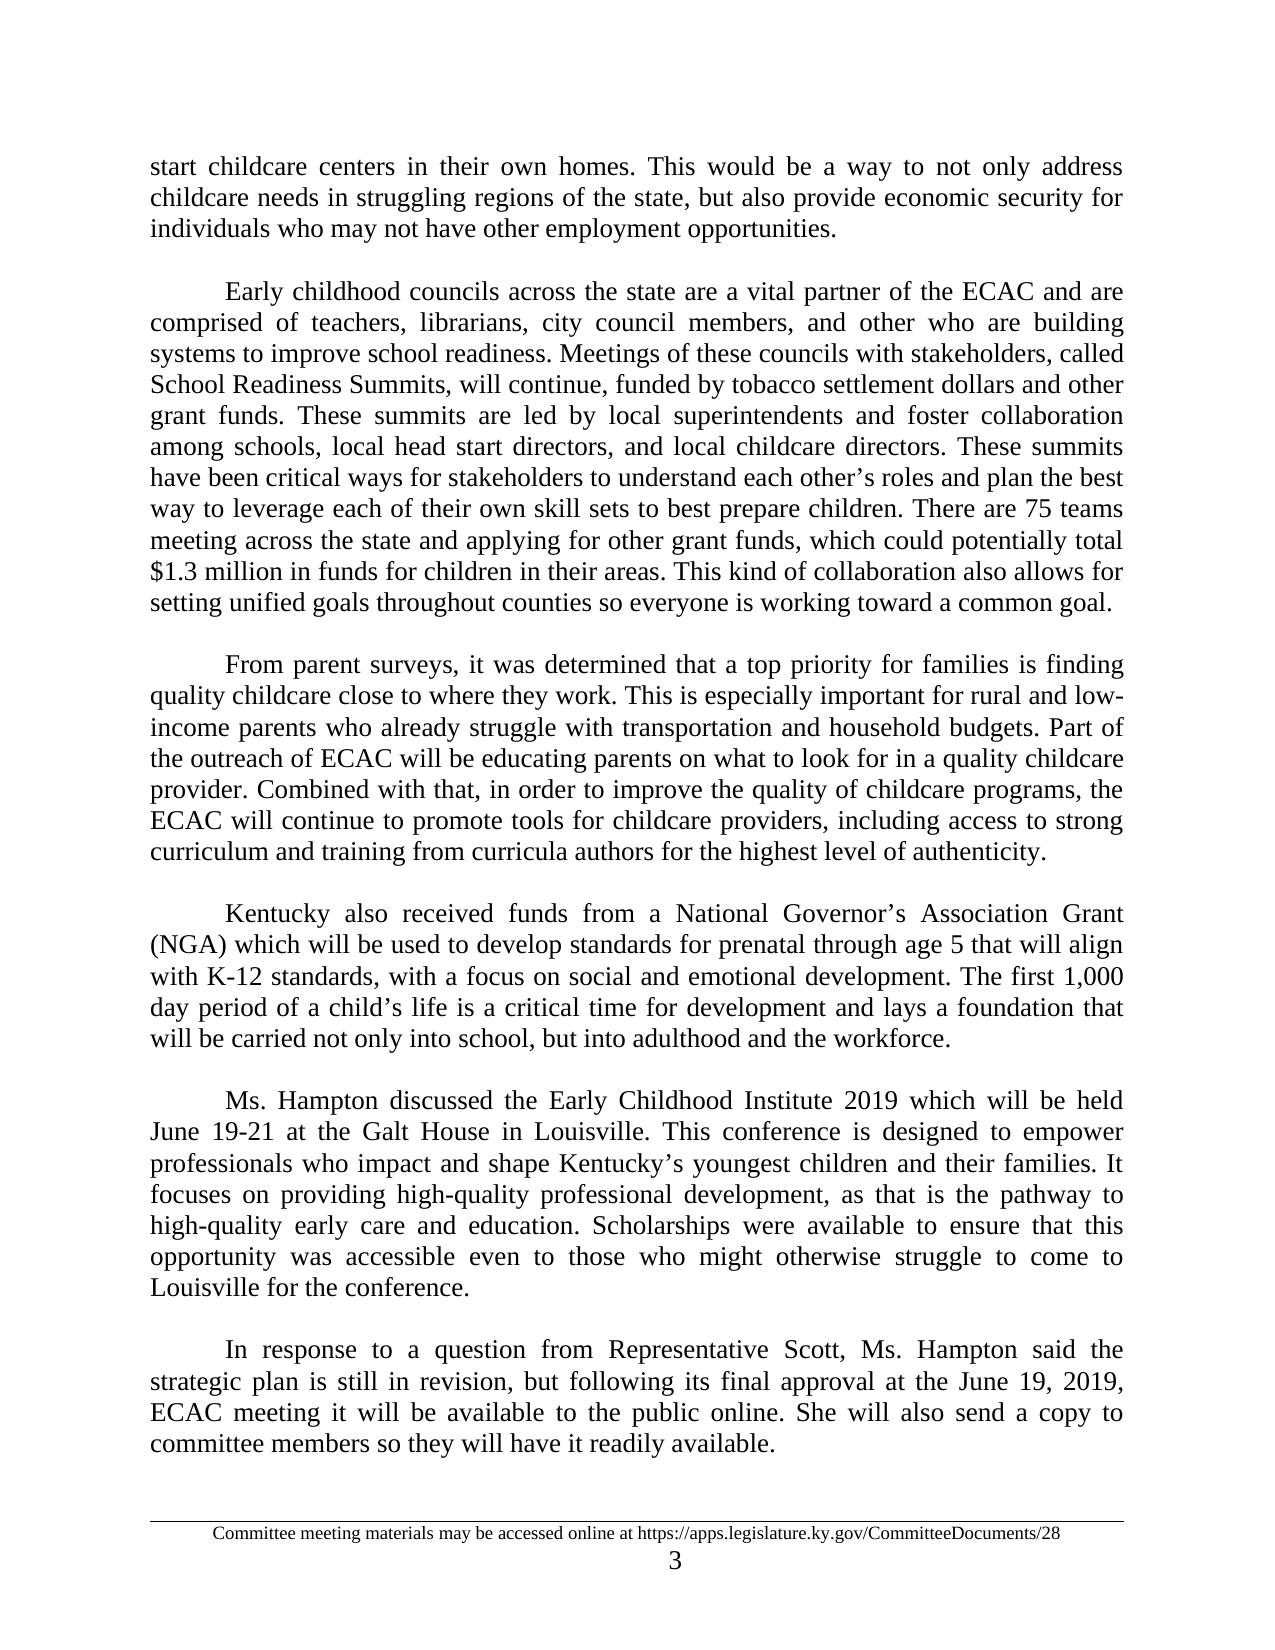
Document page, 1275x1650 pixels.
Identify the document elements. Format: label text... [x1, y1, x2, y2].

text Early childhood councils across the state are a vital partner of the ECAC and are comprised of teachers, librarians, city council members, and other who are building systems to improve school readiness. Meetings of these councils with stakeholders, called School Readiness Summits, will continue, funded by tobacco settlement dollars and other grant funds. These summits are led by local superintendents and foster collaboration among schools, local head start directors, and local childcare directors. These summits have been critical ways for stakeholders to understand each other’s roles and plan the best way to leverage each of their own skill sets to best prepare children. There are 75 teams meeting across the state and applying for other grant funds, which could potentially total $1.3 million in funds for children in their areas. This kind of collaboration also allows for setting unified goals throughout counties so everyone is working toward a common goal. [150, 274, 1125, 617]
text From parent surveys, it was determined that a top priority for families is finding quality childcare close to where they work. This is especially important for rural and low-income parents who already struggle with transportation and household budgets. Part of the outreach of ECAC will be educating parents on what to look for in a quality childcare provider. Combined with that, in order to improve the quality of childcare programs, the ECAC will continue to promote tools for childcare providers, including access to strong curriculum and training from curricula authors for the highest level of authenticity. [150, 648, 1125, 866]
text In response to a question from Representative Scott, Ms. Hampton said the strategic plan is still in revision, but following its final approval at the June 19, 2019, ECAC meeting it will be available to the public online. She will also send a copy to committee members so they will have it readily available. [150, 1333, 1125, 1458]
text Ms. Hampton discussed the Early Childhood Institute 2019 which will be held June 19-21 at the Galt House in Louisville. This conference is designed to empower professionals who impact and shape Kentucky’s youngest children and their families. It focuses on providing high-quality professional development, as that is the pathway to high-quality early care and education. Scholarships were available to ensure that this opportunity was accessible even to those who might otherwise struggle to come to Louisville for the conference. [150, 1084, 1125, 1302]
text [150, 150, 1125, 243]
text Kentucky also received funds from a National Governor’s Association Grant (NGA) which will be used to develop standards for prenatal through age 5 that will align with K-12 standards, with a focus on social and emotional development. The first 1,000 day period of a child’s life is a critical time for development and lays a foundation that will be carried not only into school, but into adulthood and the workforce. [150, 897, 1125, 1053]
